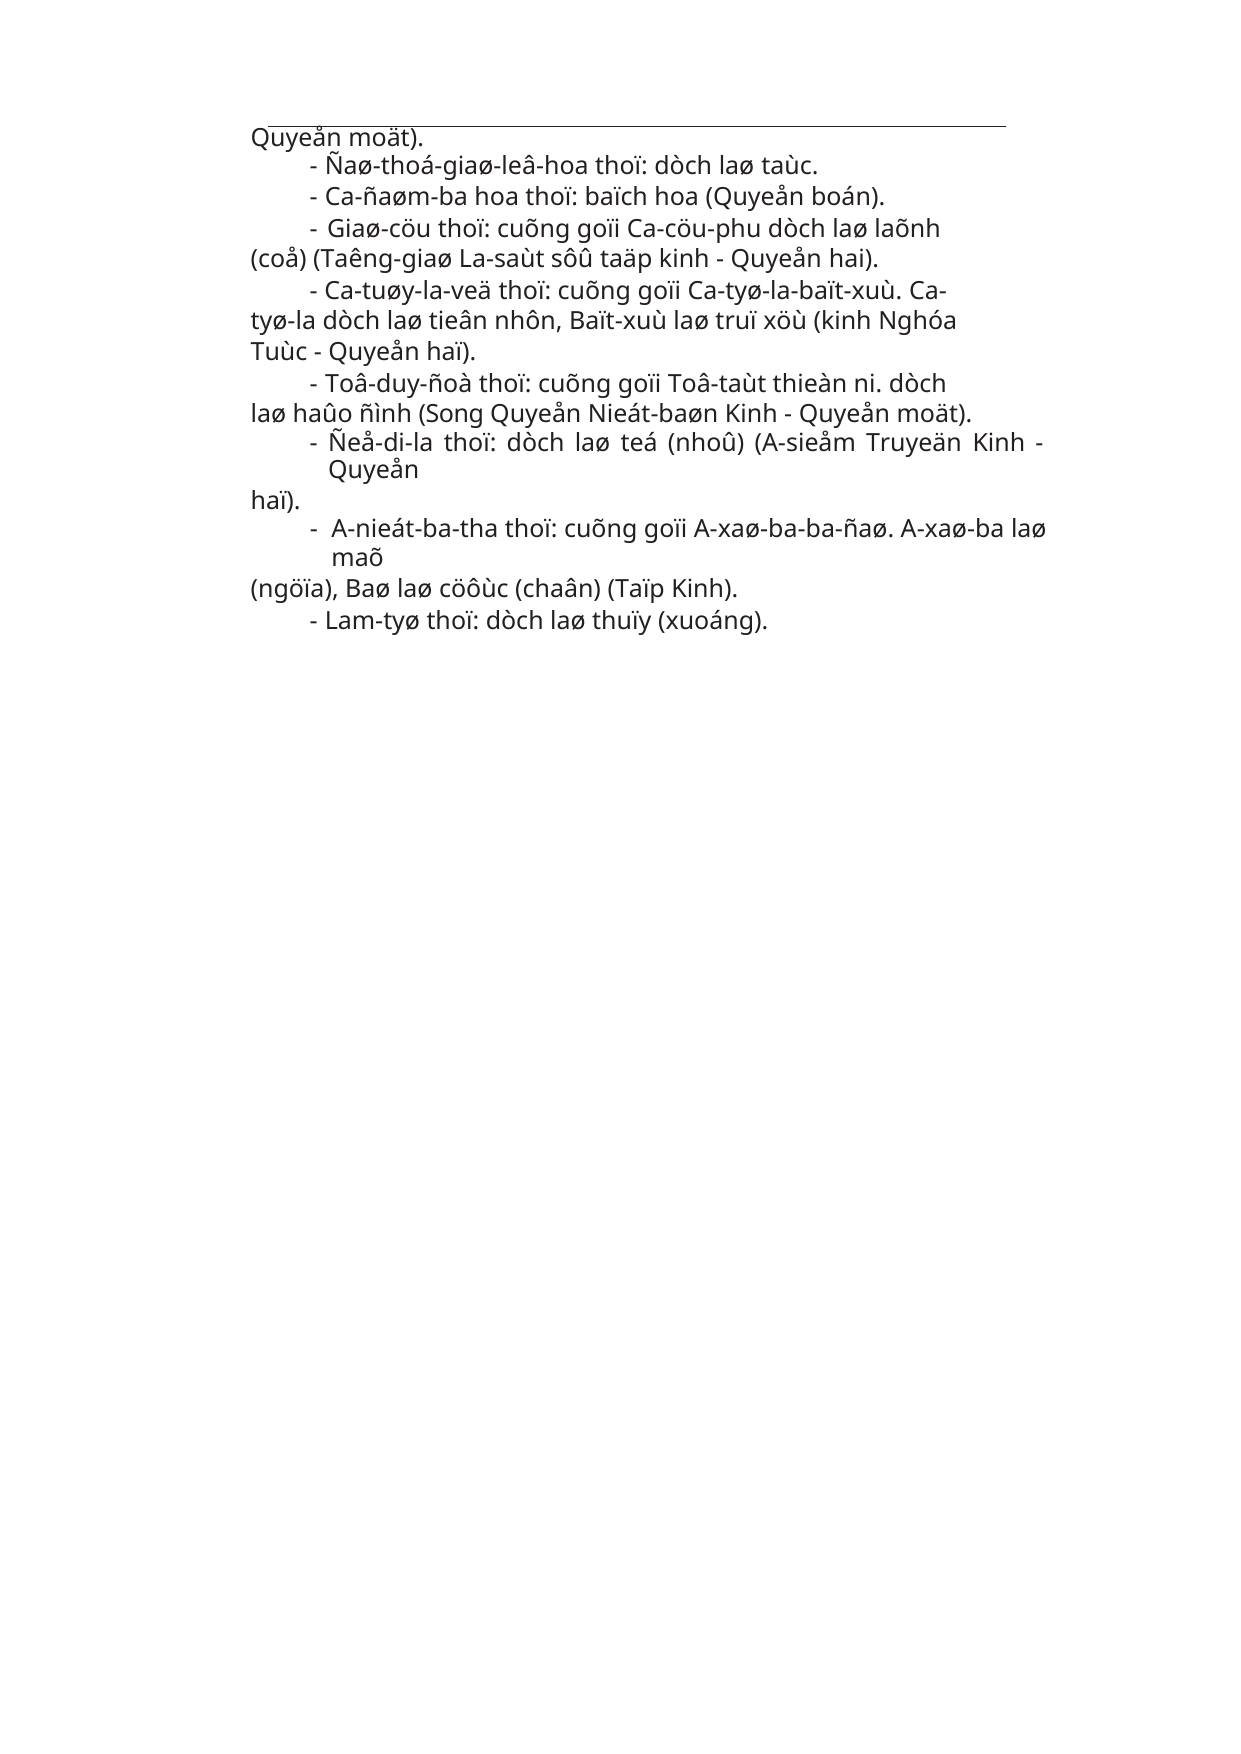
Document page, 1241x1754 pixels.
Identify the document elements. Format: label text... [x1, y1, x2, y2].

list Giaø-cöu thoï: cuõng goïi Ca-cöu-phu dòch laø laõnh (coå) (Taêng-giaø La-saùt sôû taäp kinh - Quyeån hai). [250, 213, 970, 275]
list A-nieát-ba-tha thoï: cuõng goïi A-xaø-ba-ba-ñaø. A-xaø-ba laø maõ [309, 515, 1065, 572]
text Quyeån moät). [250, 127, 1065, 151]
list Ñeå-di-la thoï: dòch laø teá (nhoû) (A-sieåm Truyeän Kinh - Quyeån [309, 430, 1065, 484]
text haï). [250, 484, 1065, 515]
list Ñaø-thoá-giaø-leâ-hoa thoï: dòch laø taùc. [309, 151, 1065, 181]
list Lam-tyø thoï: dòch laø thuïy (xuoáng). [309, 604, 1065, 636]
list Ca-tuøy-la-veä thoï: cuõng goïi Ca-tyø-la-baït-xuù. Ca-tyø-la dòch laø tieân nhôn, Baït-xuù laø truï xöù (kinh Nghóa Tuùc - Quyeån haï). [250, 275, 988, 368]
list Toâ-duy-ñoà thoï: cuõng goïi Toâ-taùt thieàn ni. dòch laø haûo ñình (Song Quyeån Nieát-baøn Kinh - Quyeån moät). [250, 368, 988, 430]
list Ca-ñaøm-ba hoa thoï: baïch hoa (Quyeån boán). [309, 181, 1065, 211]
text (ngöïa), Baø laø cöôùc (chaân) (Taïp Kinh). [250, 572, 1065, 604]
